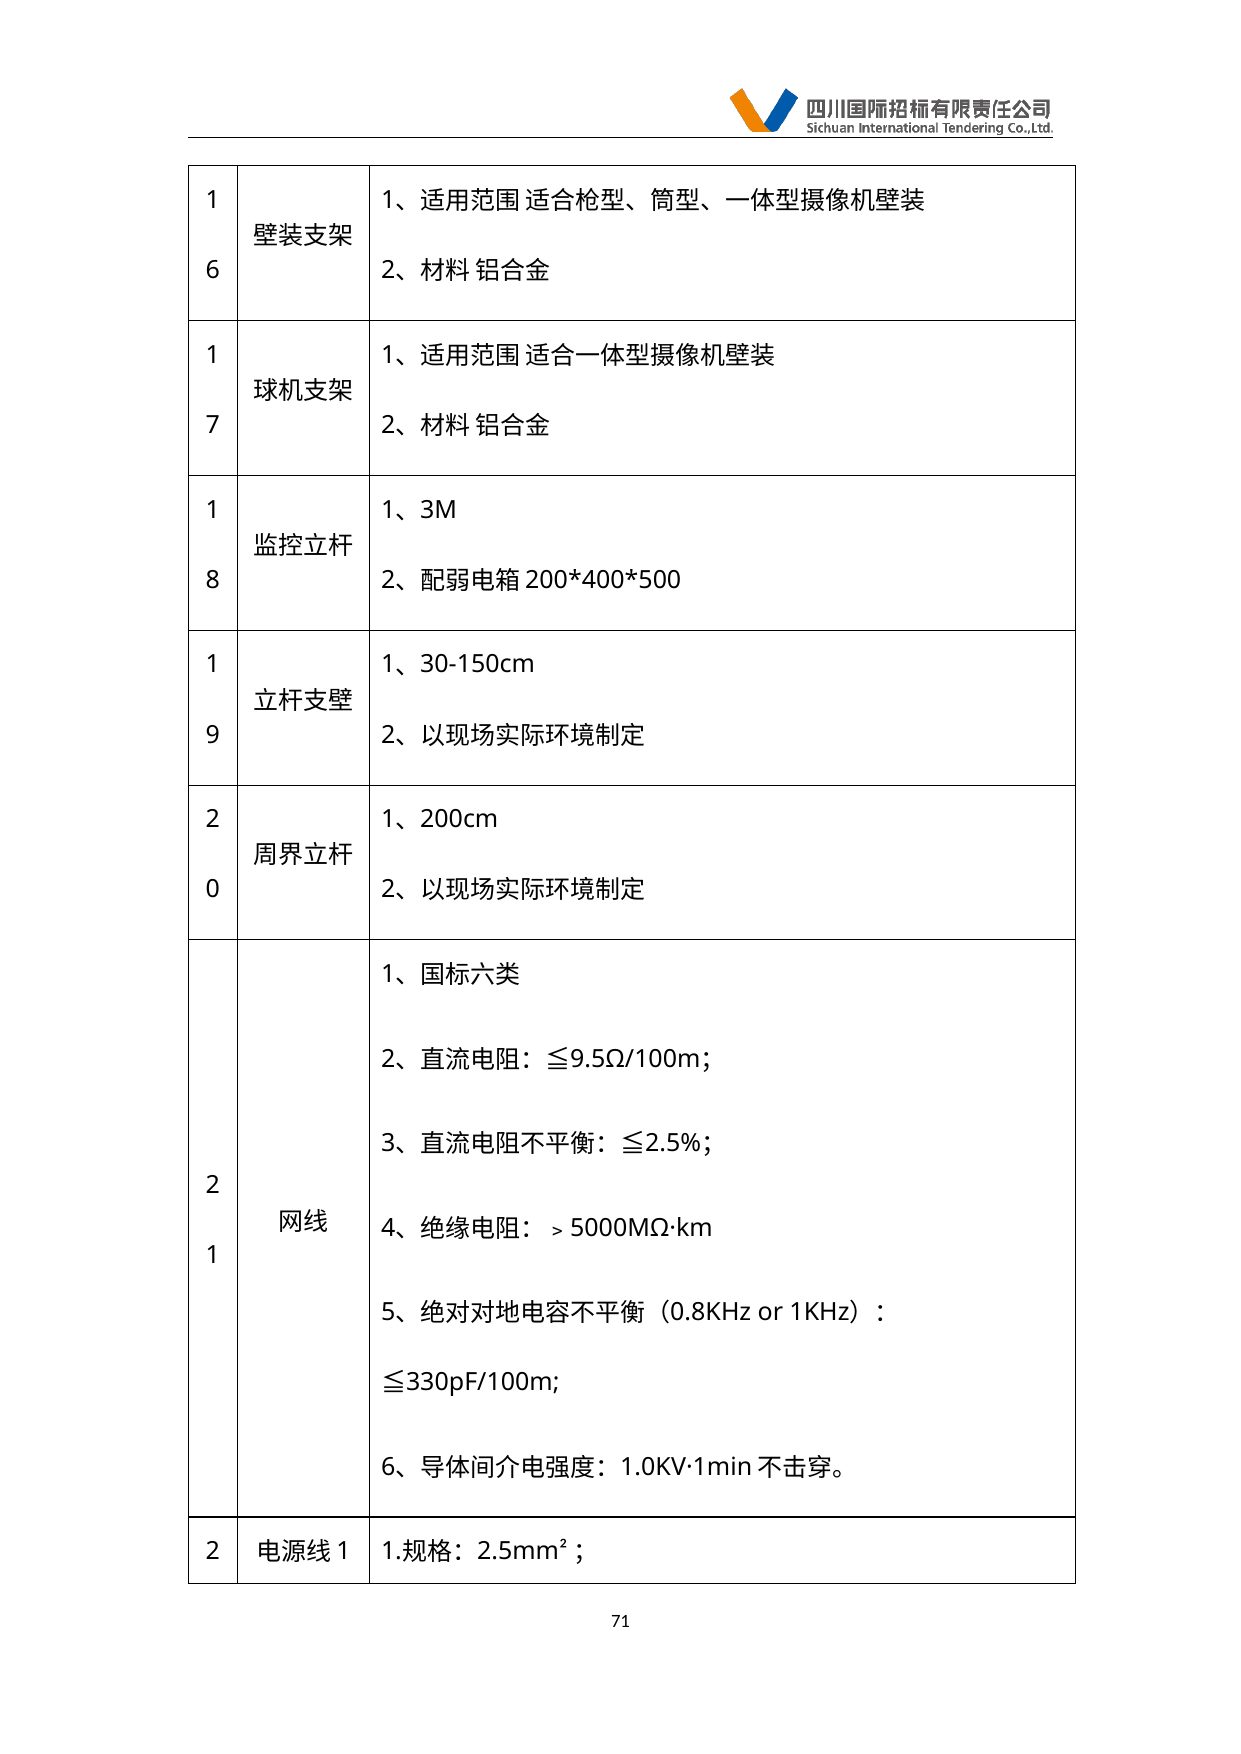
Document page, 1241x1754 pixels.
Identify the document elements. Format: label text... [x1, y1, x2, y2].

table_cell 电源线1 [238, 1518, 369, 1582]
picture [729, 88, 1053, 135]
table_cell 球机支架 [238, 321, 369, 475]
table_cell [370, 1518, 1075, 1582]
table_cell 1、3M 2、配弱电箱200*400*500 [370, 476, 1075, 630]
table_cell 1、30-150cm 2、以现场实际环境制定 [370, 631, 1075, 784]
table_cell 1、国标六类 2、直流电阻：≦9.5Ω/100m； 3、直流电阻不平衡：≦2.5%； 4、绝缘电阻：﹥5000MΩ·km 5、绝对对地电容不平衡（0.8KHz or 1KHz）：≦330pF/100m; 6、导体间介电强度：1.0KV·1min不击穿。 [370, 940, 1075, 1516]
table_cell 监控立杆 [238, 476, 369, 630]
table_cell 网线 [238, 940, 369, 1516]
table_cell 壁装支架 [238, 166, 369, 320]
table_cell 19 [189, 631, 237, 784]
table_cell 21 [189, 940, 237, 1516]
table_cell 周界立杆 [238, 786, 369, 939]
table_cell 22 [189, 1518, 237, 1582]
table_cell 16 [189, 166, 237, 320]
table_cell 20 [189, 786, 237, 939]
table_cell 1、适用范围 适合枪型、筒型、一体型摄像机壁装 2、材料 铝合金 [370, 166, 1075, 320]
table_cell 1、200cm 2、以现场实际环境制定 [370, 786, 1075, 939]
table_cell 18 [189, 476, 237, 630]
table_cell 17 [189, 321, 237, 475]
table_cell 立杆支壁 [238, 631, 369, 784]
table_cell 1、适用范围 适合一体型摄像机壁装 2、材料 铝合金 [370, 321, 1075, 475]
